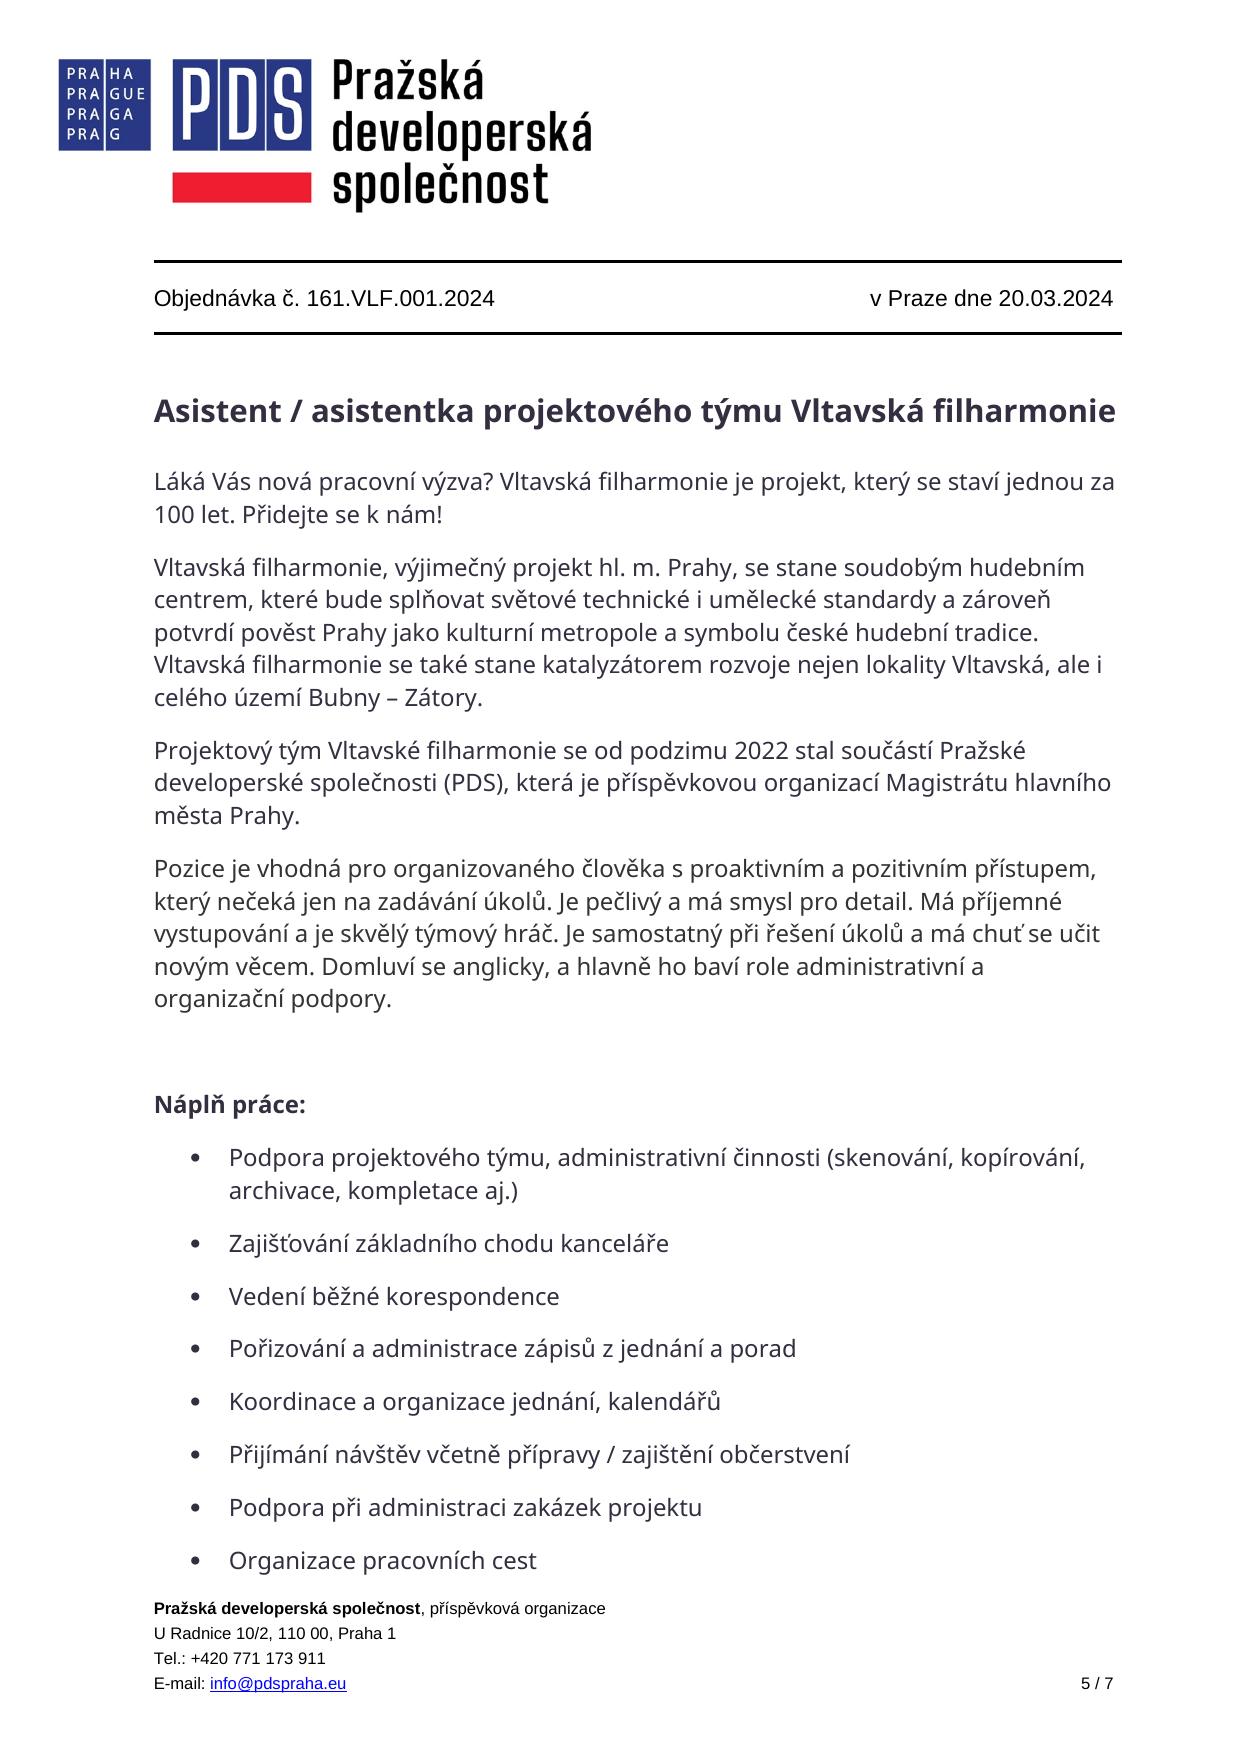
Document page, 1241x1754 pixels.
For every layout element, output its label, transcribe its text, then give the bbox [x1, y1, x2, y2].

list Pořizování a administrace zápisů z jednání a porad [191, 1332, 1122, 1365]
list Přijímání návštěv včetně přípravy / zajištění občerstvení [191, 1438, 1122, 1471]
list Podpora projektového týmu, administrativní činnosti (skenování, kopírování, archivace, kompletace aj.) [191, 1141, 1122, 1206]
text Asistent / asistentka projektového týmu Vltavská filharmonie [153, 389, 1122, 432]
list Vedení běžné korespondence [191, 1279, 1122, 1312]
text Vltavská filharmonie, výjimečný projekt hl. m. Prahy, se stane soudobým hudebním centrem, které bude splňovat světové technické i umělecké standardy a zároveň potvrdí pověst Prahy jako kulturní metropole a symbolu české hudební tradice. Vltavská filharmonie se také stane katalyzátorem rozvoje nejen lokality Vltavská, ale i celého území Bubny – Zátory. [153, 550, 1122, 713]
text Projektový tým Vltavské filharmonie se od podzimu 2022 stal součástí Pražské developerské společnosti (PDS), která je příspěvkovou organizací Magistrátu hlavního města Prahy. [153, 734, 1122, 831]
list Zajišťování základního chodu kanceláře [191, 1226, 1122, 1259]
list Koordinace a organizace jednání, kalendářů [191, 1385, 1122, 1418]
list Organizace pracovních cest [191, 1544, 1122, 1577]
text Láká Vás nová pracovní výzva? Vltavská filharmonie je projekt, který se staví jednou za 100 let. Přidejte se k nám! [153, 465, 1122, 530]
list Podpora při administraci zakázek projektu [191, 1491, 1122, 1524]
text Náplň práce: [153, 1088, 1122, 1121]
picture [35, 35, 614, 236]
text Pozice je vhodná pro organizovaného člověka s proaktivním a pozitivním přístupem, který nečeká jen na zadávání úkolů. Je pečlivý a má smysl pro detail. Má příjemné vystupování a je skvělý týmový hráč. Je samostatný při řešení úkolů a má chuť se učit novým věcem. Domluví se anglicky, a hlavně ho baví role administrativní a organizační podpory. [153, 852, 1122, 1015]
